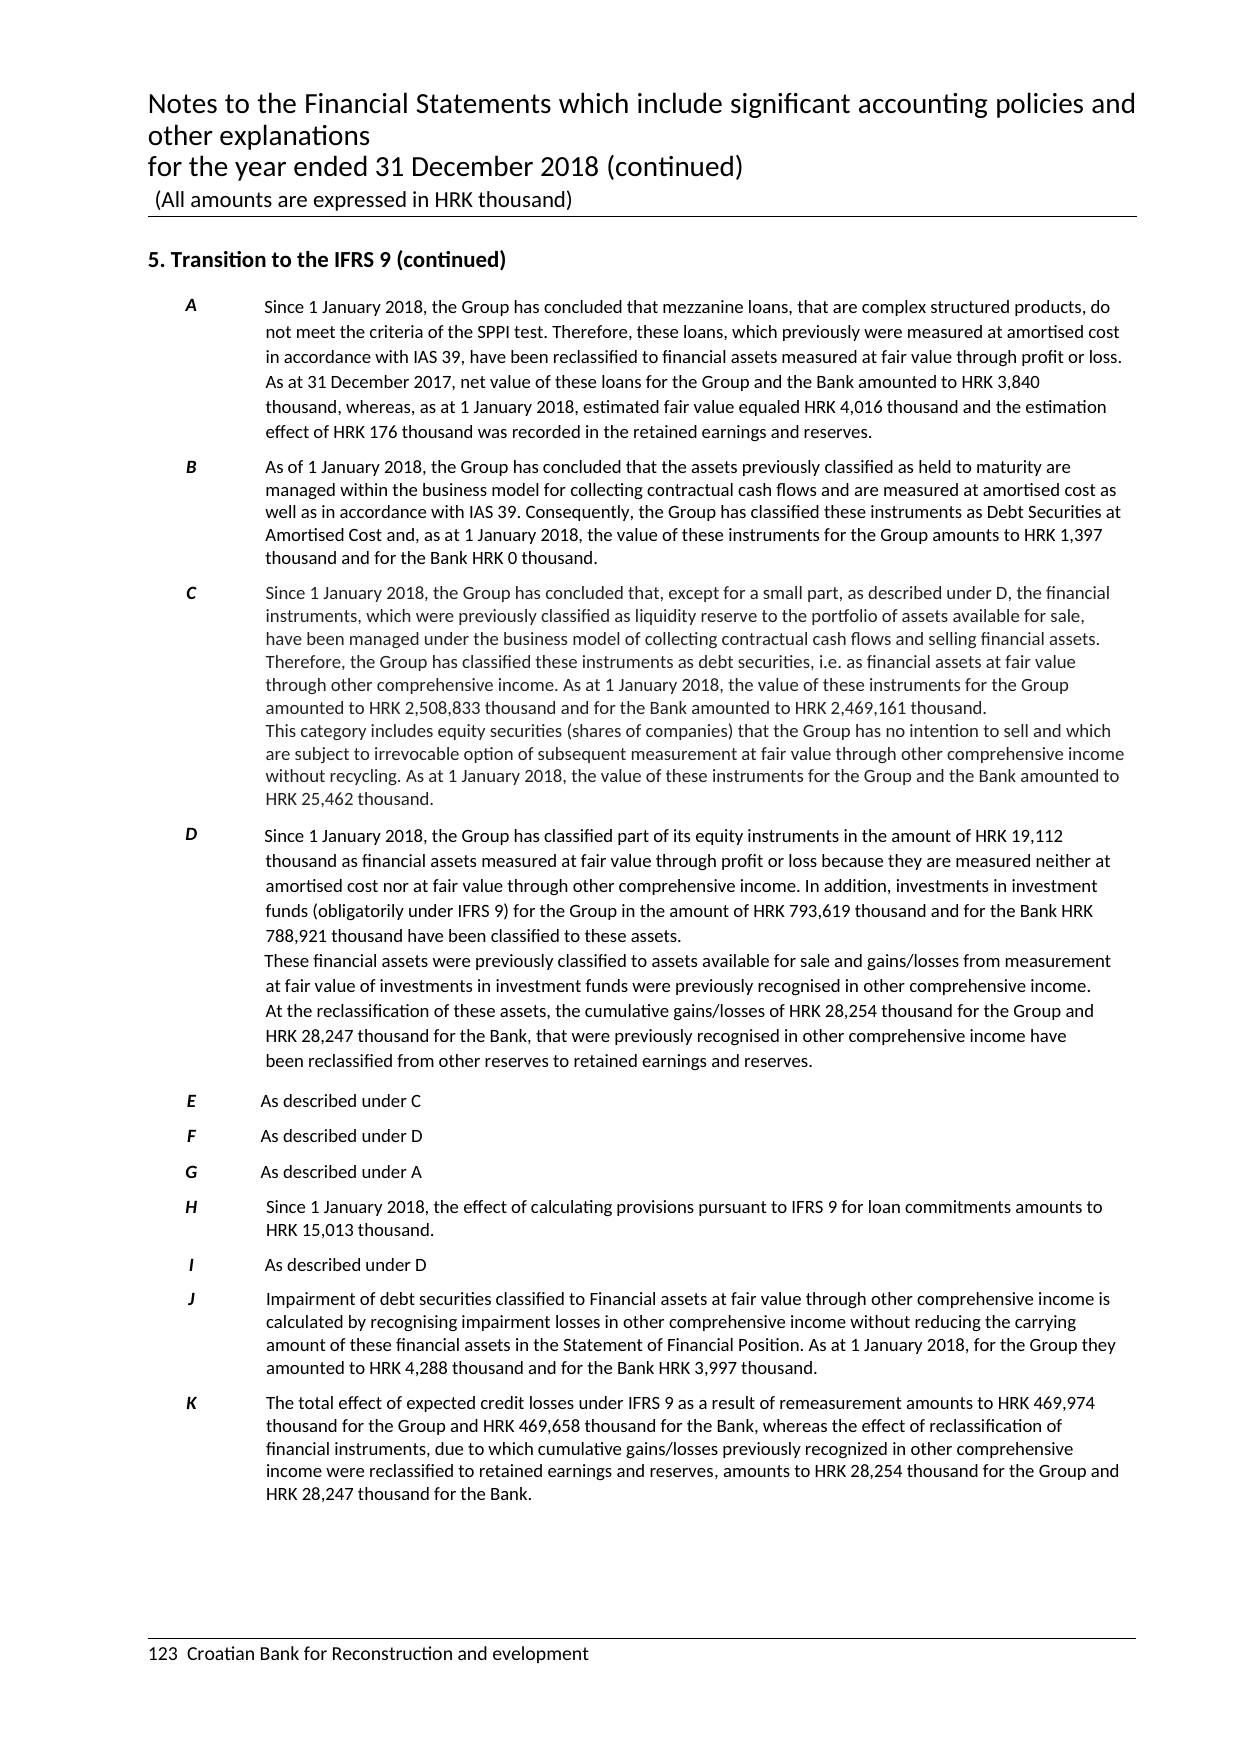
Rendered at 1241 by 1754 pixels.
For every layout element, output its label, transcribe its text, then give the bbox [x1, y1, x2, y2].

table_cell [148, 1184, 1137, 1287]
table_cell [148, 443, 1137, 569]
text 5. Transition to the IFRS 9 (continued) [148, 245, 1137, 273]
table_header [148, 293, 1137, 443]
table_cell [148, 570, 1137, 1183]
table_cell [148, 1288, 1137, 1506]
